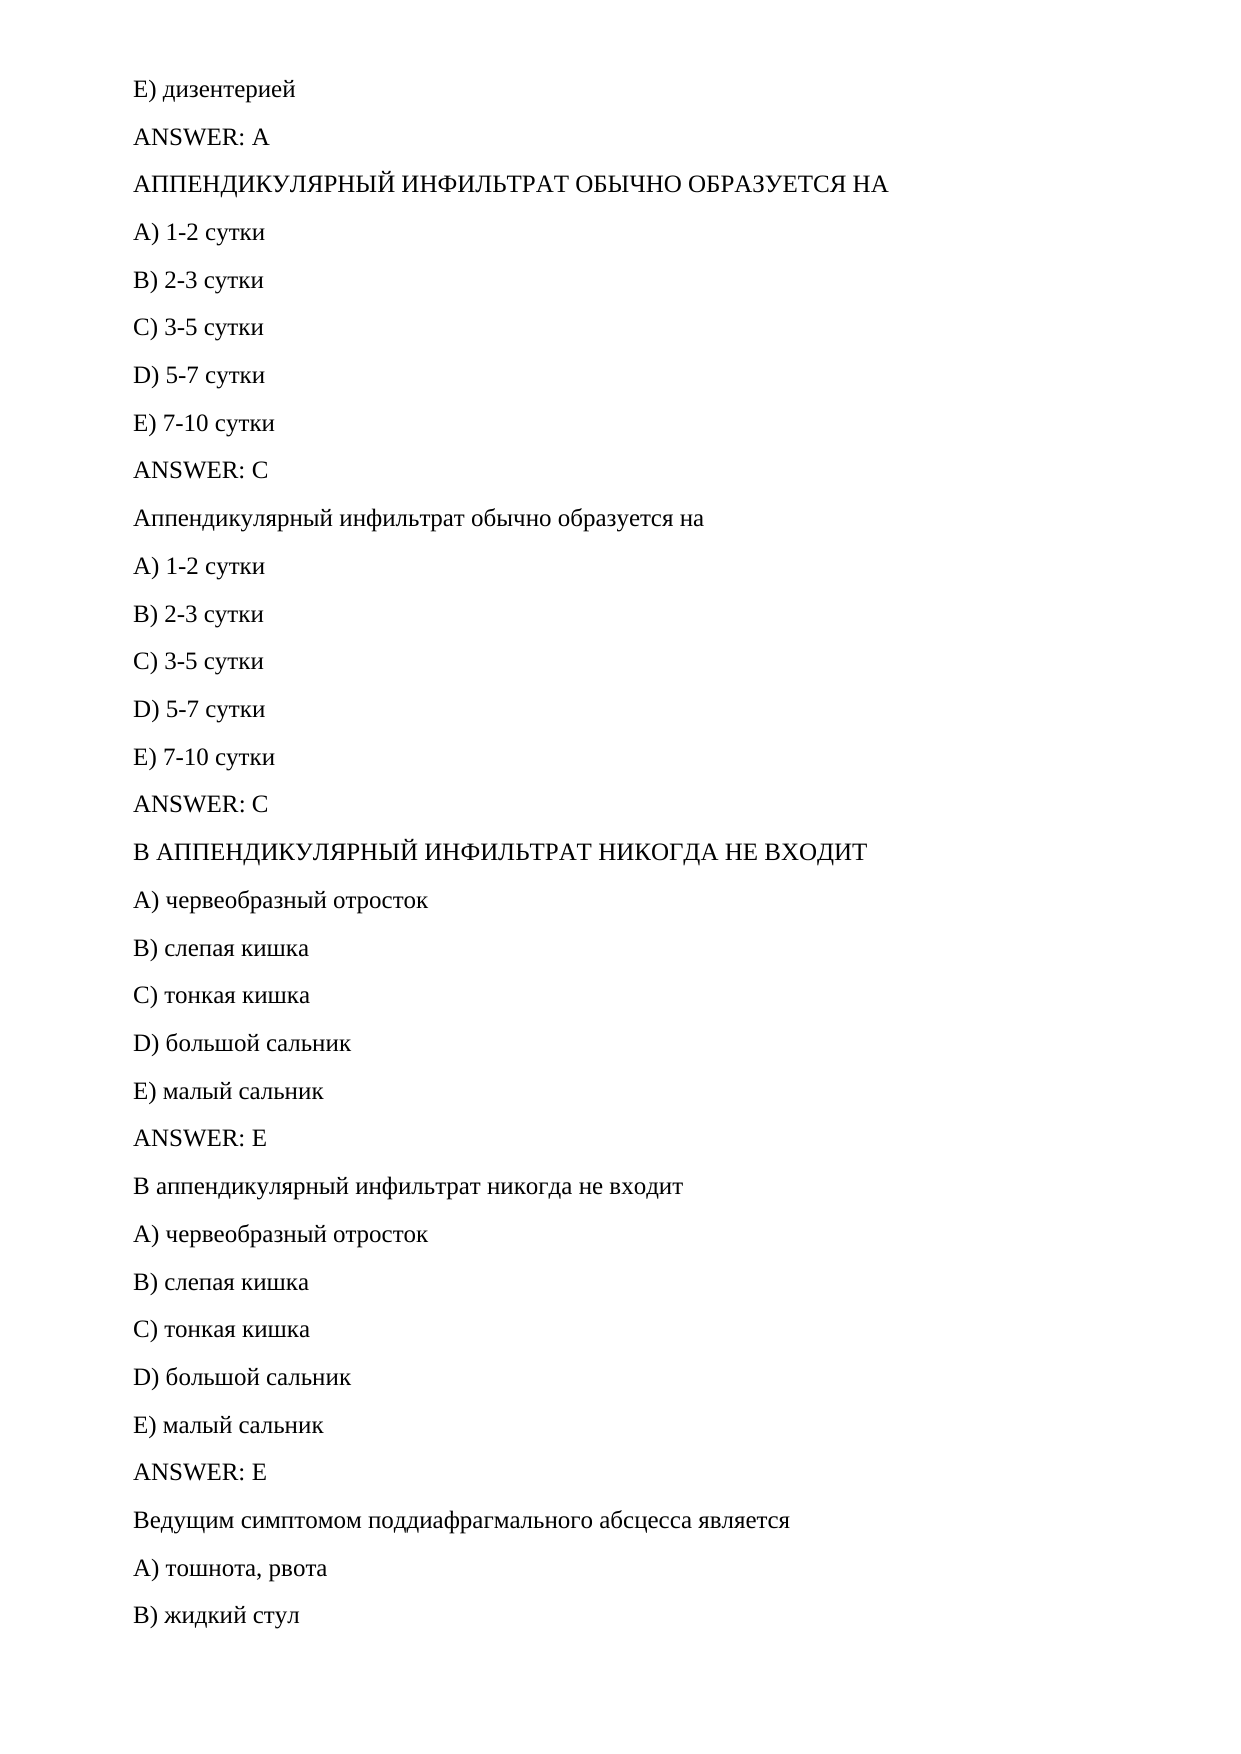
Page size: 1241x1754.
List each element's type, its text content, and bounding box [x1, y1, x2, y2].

text Ведущим симптомом поддиафрагмального абсцесса является [133, 1505, 1167, 1534]
text B) слепая кишка [133, 933, 1167, 961]
text B) жидкий стул [133, 1601, 1167, 1629]
text B) слепая кишка [133, 1267, 1167, 1295]
text C) тонкая кишка [133, 980, 1167, 1009]
text E) малый сальник [133, 1076, 1167, 1104]
text D) большой сальник [133, 1362, 1167, 1391]
text ANSWER: E [133, 1457, 1167, 1486]
text Аппендикулярный инфильтрат обычно образуется на [133, 503, 1167, 532]
text D) 5-7 сутки [133, 694, 1167, 723]
text A) червеобразный отросток [133, 1219, 1167, 1248]
text C) 3-5 сутки [133, 312, 1167, 341]
text ANSWER: C [133, 789, 1167, 818]
text A) червеобразный отросток [133, 885, 1167, 914]
text ANSWER: A [133, 122, 1167, 150]
text C) тонкая кишка [133, 1314, 1167, 1343]
text B) 2-3 сутки [133, 265, 1167, 293]
text D) большой сальник [133, 1028, 1167, 1057]
text D) 5-7 сутки [133, 360, 1167, 389]
text АППЕНДИКУЛЯРНЫЙ ИНФИЛЬТРАТ ОБЫЧНО ОБРАЗУЕТСЯ НА [133, 169, 1167, 198]
text E) дизентерией [133, 74, 1167, 103]
text A) тошнота, рвота [133, 1553, 1167, 1582]
text B) 2-3 сутки [133, 599, 1167, 627]
text В аппендикулярный инфильтрат никогда не входит [133, 1171, 1167, 1200]
text E) 7-10 сутки [133, 742, 1167, 771]
text A) 1-2 сутки [133, 551, 1167, 580]
text В АППЕНДИКУЛЯРНЫЙ ИНФИЛЬТРАТ НИКОГДА НЕ ВХОДИТ [133, 837, 1167, 866]
text E) 7-10 сутки [133, 408, 1167, 437]
text ANSWER: C [133, 456, 1167, 484]
text C) 3-5 сутки [133, 646, 1167, 675]
text A) 1-2 сутки [133, 217, 1167, 246]
text E) малый сальник [133, 1410, 1167, 1438]
text ANSWER: E [133, 1123, 1167, 1152]
